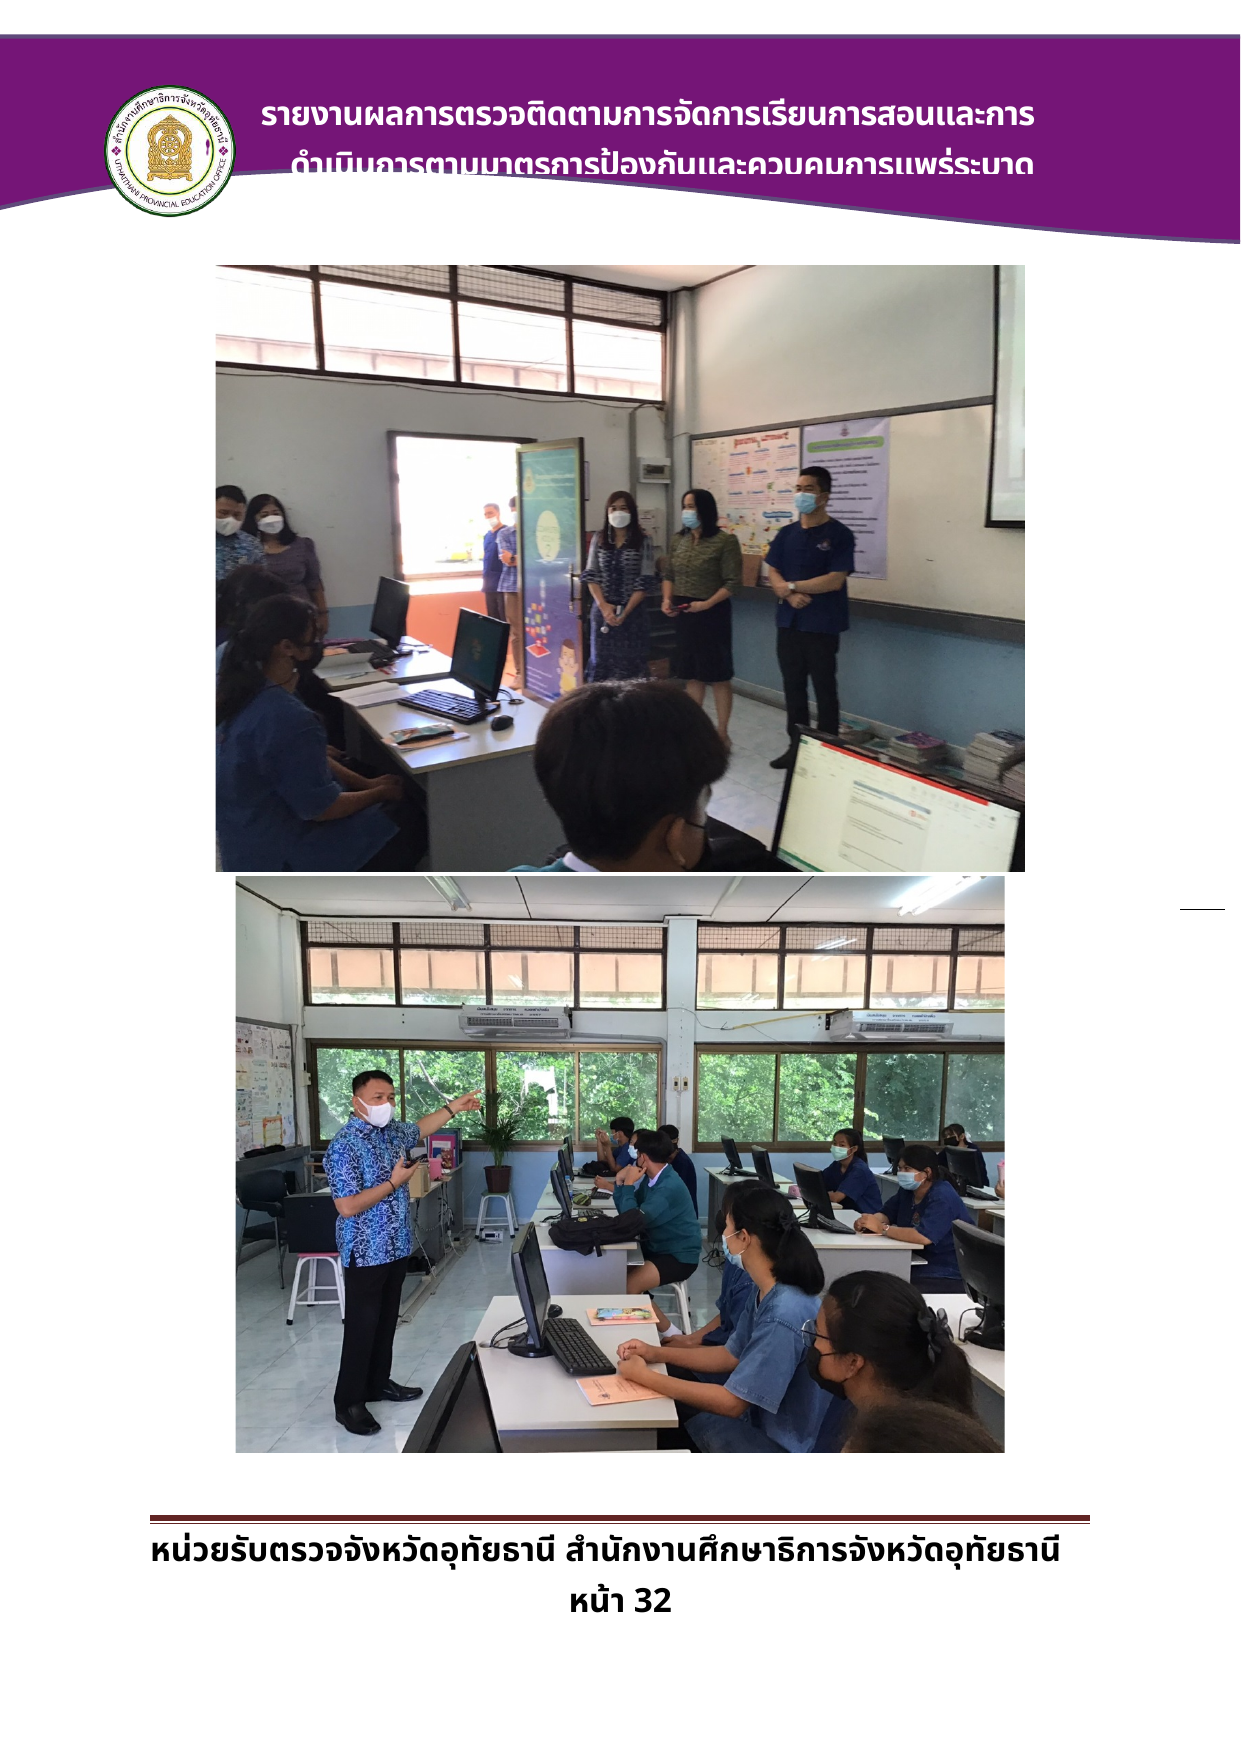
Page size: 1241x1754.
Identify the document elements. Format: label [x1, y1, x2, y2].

picture [235, 876, 1005, 1453]
picture [215, 265, 1025, 872]
picture [101, 82, 238, 219]
